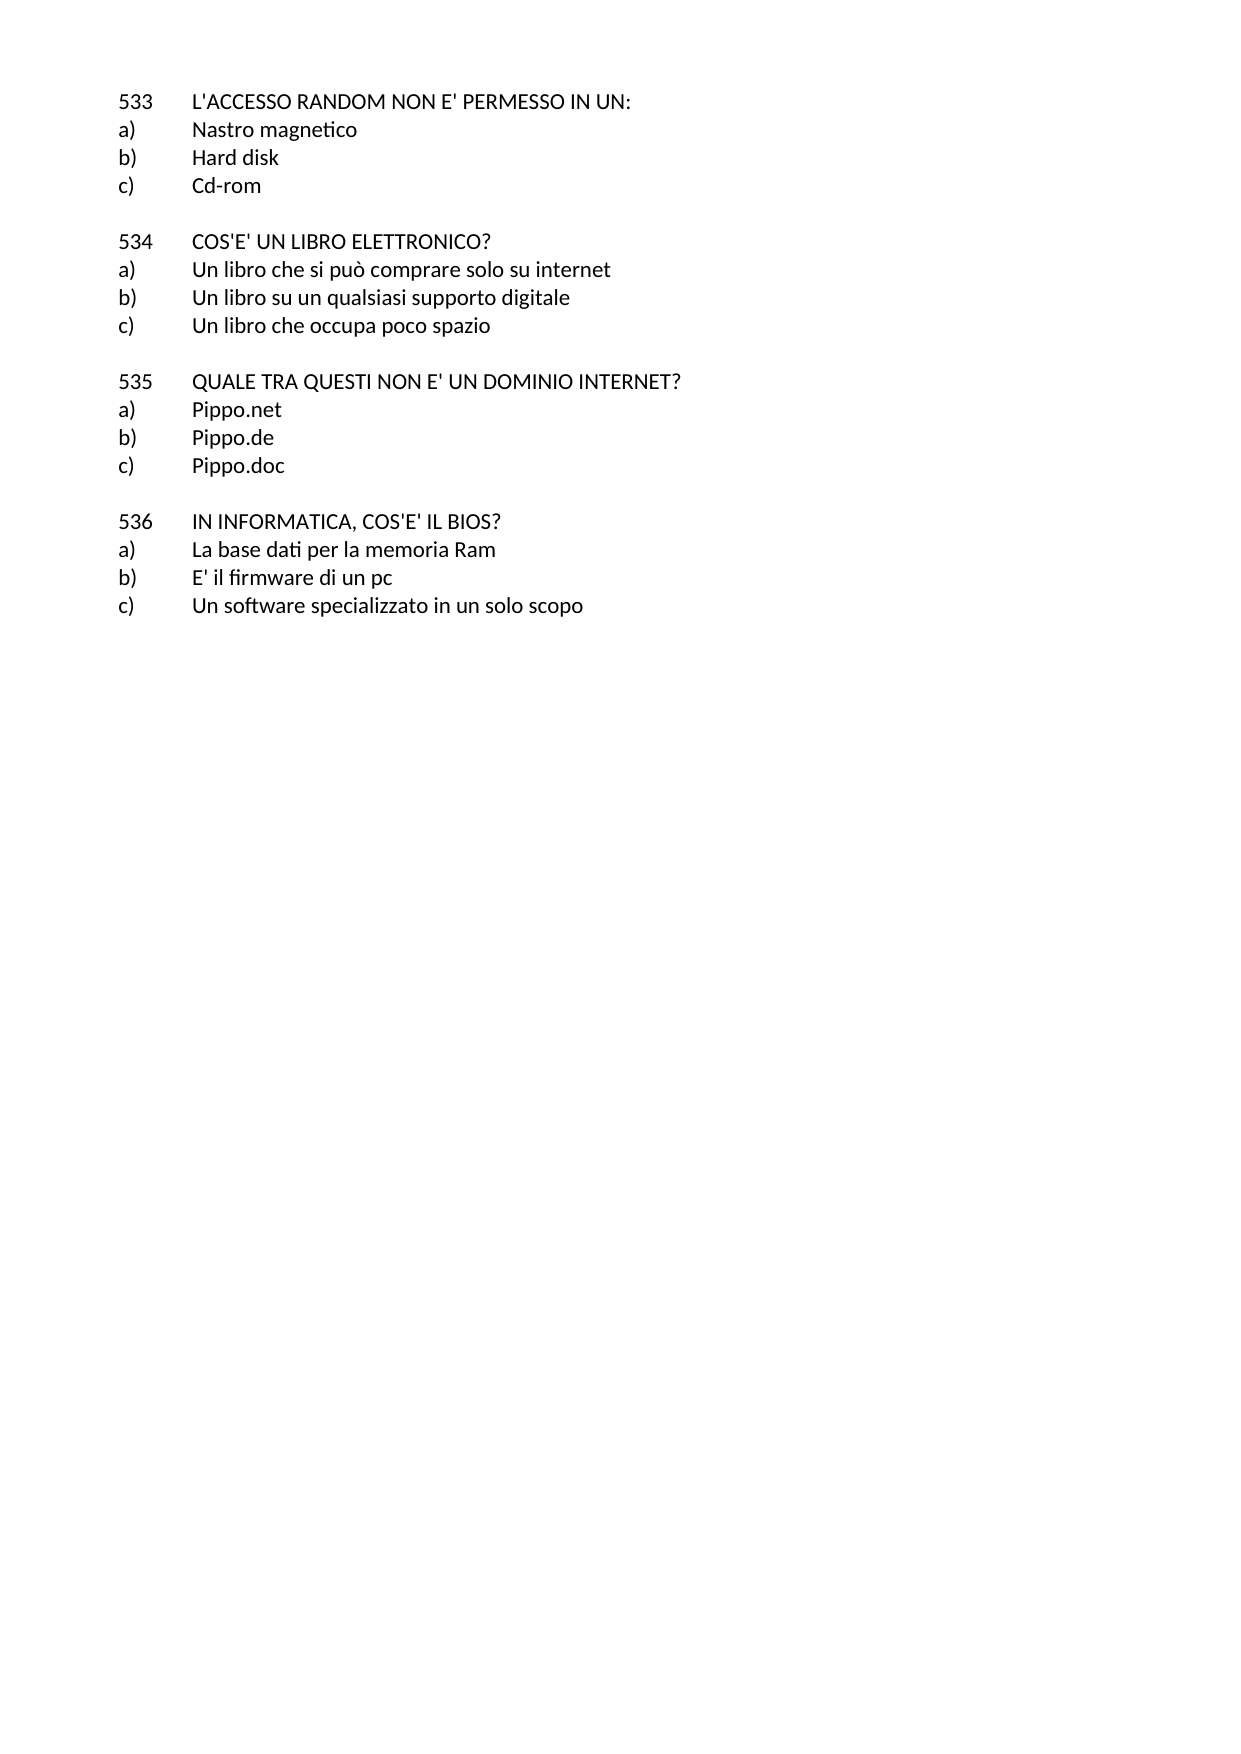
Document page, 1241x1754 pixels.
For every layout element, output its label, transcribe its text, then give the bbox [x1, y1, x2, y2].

text 535 QUALE TRA QUESTI NON E' UN DOMINIO INTERNET? [118, 367, 1122, 395]
text 536 IN INFORMATICA, COS'E' IL BIOS? [118, 507, 1122, 536]
text c) Cd-rom [118, 171, 1122, 199]
text b) Un libro su un qualsiasi supporto digitale [118, 283, 1122, 311]
text b) E' il firmware di un pc [118, 563, 1122, 592]
text b) Hard disk [118, 143, 1122, 171]
text 533 L'ACCESSO RANDOM NON E' PERMESSO IN UN: [118, 87, 1122, 115]
text c) Pippo.doc [118, 451, 1122, 479]
text a) La base dati per la memoria Ram [118, 536, 1122, 563]
text a) Nastro magnetico [118, 115, 1122, 143]
text b) Pippo.de [118, 423, 1122, 451]
text c) Un software specializzato in un solo scopo [118, 592, 1122, 619]
text a) Un libro che si può comprare solo su internet [118, 255, 1122, 283]
text 534 COS'E' UN LIBRO ELETTRONICO? [118, 227, 1122, 255]
text a) Pippo.net [118, 395, 1122, 423]
text c) Un libro che occupa poco spazio [118, 311, 1122, 339]
